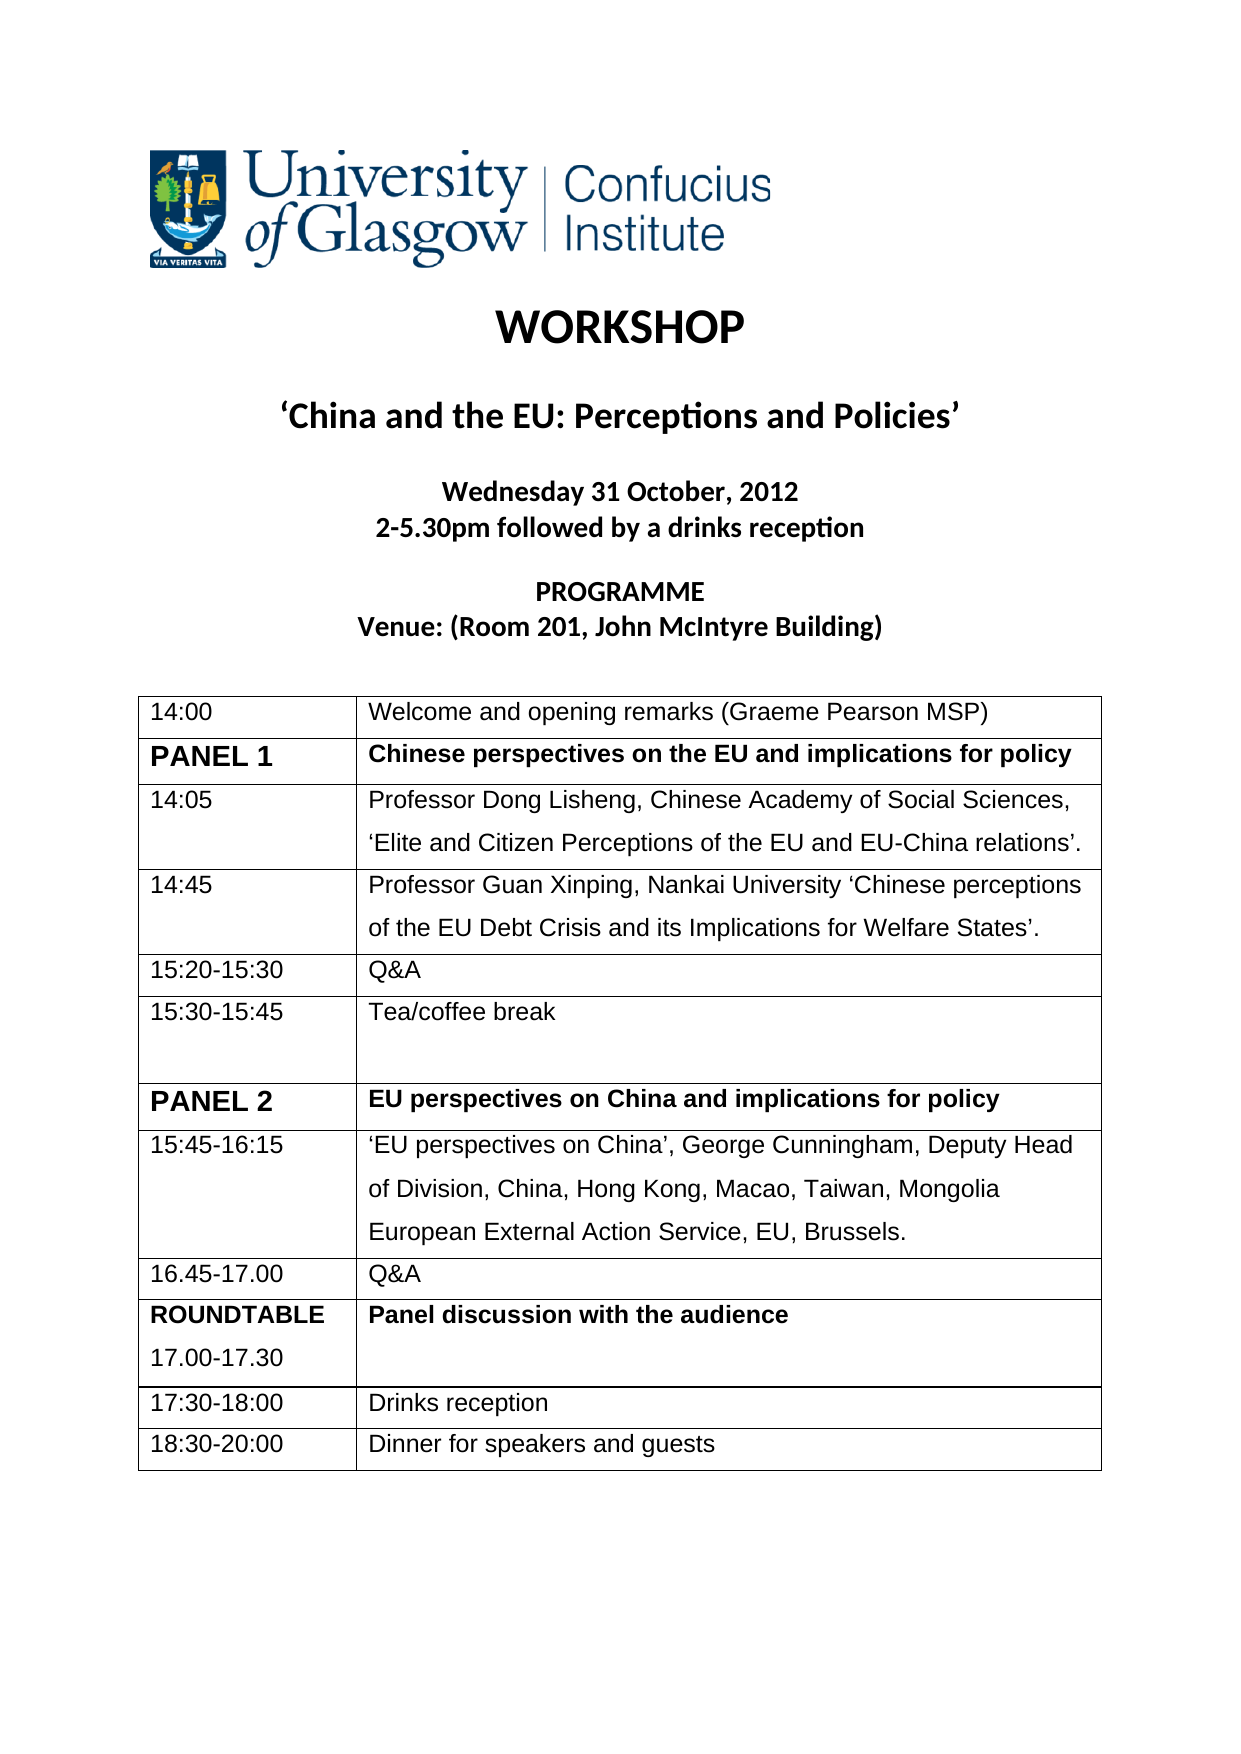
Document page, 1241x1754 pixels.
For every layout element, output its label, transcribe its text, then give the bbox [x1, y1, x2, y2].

table_cell Q&A [357, 955, 1101, 996]
text ‘China and the EU: Perceptions and Policies’ [150, 392, 1090, 438]
table_cell 14:05 [139, 785, 356, 869]
table_header Welcome and opening remarks (Graeme Pearson MSP) [357, 697, 1101, 738]
text WORKSHOP [150, 295, 1090, 356]
table_cell 18:30-20:00 [139, 1429, 356, 1470]
table_cell PANEL 1 [139, 739, 356, 784]
table_cell PANEL 2 [139, 1084, 356, 1129]
table_cell Drinks reception [357, 1388, 1101, 1428]
table_cell Q&A [357, 1259, 1101, 1299]
table_cell Tea/coffee break [357, 997, 1101, 1083]
picture [150, 150, 771, 268]
table_cell Chinese perspectives on the EU and implications for policy [357, 739, 1101, 784]
table_cell ROUNDTABLE 17.00-17.30 [139, 1300, 356, 1386]
text Venue: (Room 201, John McIntyre Building) [150, 608, 1090, 644]
table_cell 15:45-16:15 [139, 1131, 356, 1257]
table_cell Professor Dong Lisheng, Chinese Academy of Social Sciences, ‘Elite and Citizen Perceptions of the EU and EU-China relations’. [357, 785, 1101, 869]
table_cell Panel discussion with the audience [357, 1300, 1101, 1386]
table_cell 16.45-17.00 [139, 1259, 356, 1299]
table_cell EU perspectives on China and implications for policy [357, 1084, 1101, 1129]
text PROGRAMME [150, 573, 1090, 608]
text Wednesday 31 October, 2012 [150, 473, 1090, 509]
table_cell 15:20-15:30 [139, 955, 356, 996]
table_cell Professor Guan Xinping, Nankai University ‘Chinese perceptions of the EU Debt Crisis and its Implications for Welfare States’. [357, 870, 1101, 954]
table_cell ‘EU perspectives on China’, George Cunningham, Deputy Head of Division, China, Hong Kong, Macao, Taiwan, Mongolia European External Action Service, EU, Brussels. [357, 1131, 1101, 1257]
table_header 14:00 [139, 697, 356, 738]
table_cell 14:45 [139, 870, 356, 954]
table_cell Dinner for speakers and guests [357, 1429, 1101, 1470]
text 2-5.30pm followed by a drinks reception [150, 509, 1090, 544]
table_cell 17:30-18:00 [139, 1388, 356, 1428]
table_cell 15:30-15:45 [139, 997, 356, 1083]
